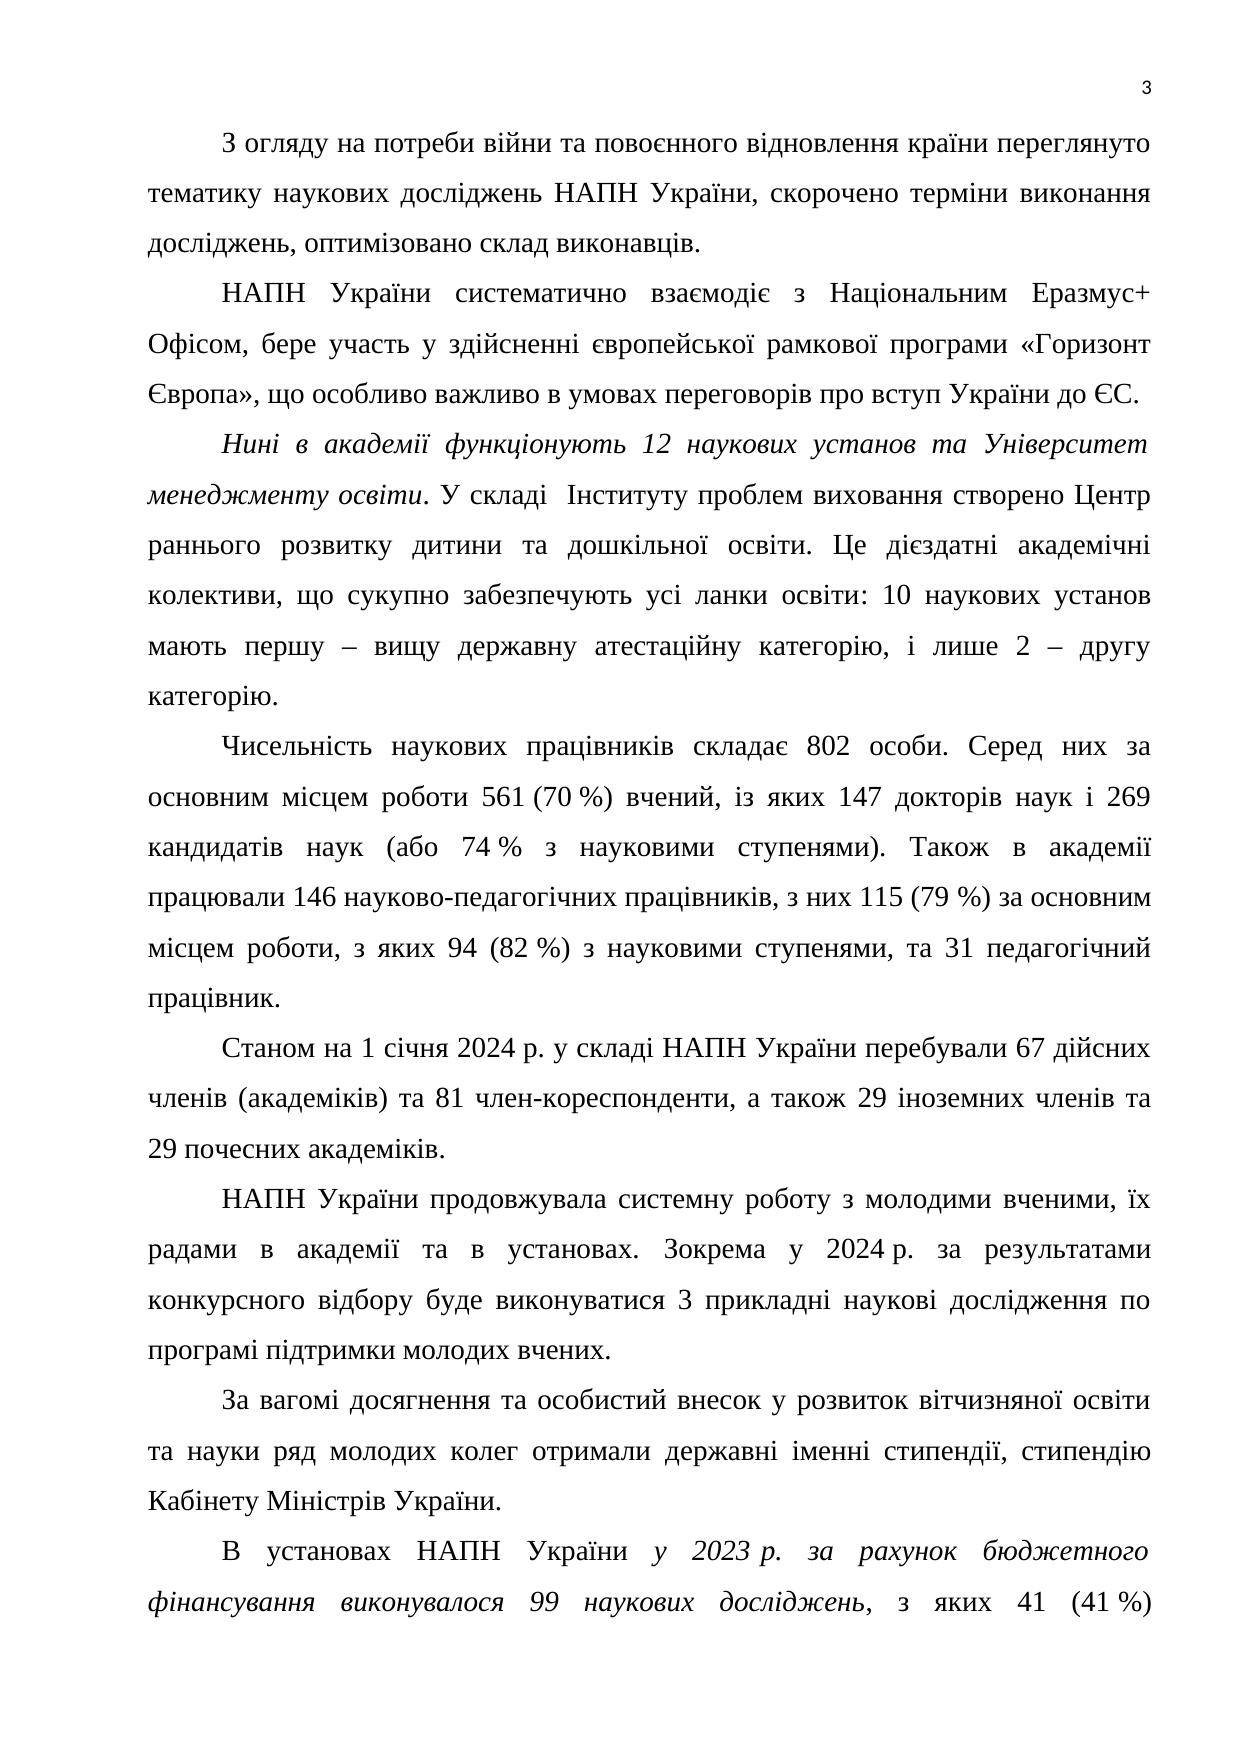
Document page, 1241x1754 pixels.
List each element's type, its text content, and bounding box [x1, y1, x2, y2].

text З огляду на потреби війни та повоєнного відновлення країни переглянуто тематику наукових досліджень НАПН України, скорочено терміни виконання досліджень, оптимізовано склад виконавців. [148, 208, 1152, 259]
text З огляду на потреби війни та повоєнного відновлення країни переглянуто тематику наукових досліджень НАПН України, скорочено терміни виконання досліджень, оптимізовано склад виконавців. [148, 125, 1152, 175]
text НАПН України продовжувала системну роботу з молодими вченими, їх радами в академії та в установах. Зокрема у 2024 р. за результатами конкурсного відбору буде виконуватися 3 прикладні наукові дослідження по програмі підтримки молодих вчених. [148, 1181, 1152, 1366]
text Станом на 1 січня 2024 р. у складі НАПН України перебували 67 дійсних членів (академіків) та 81 член-кореспонденти, а також 29 іноземних членів та 29 почесних академіків. [148, 1030, 1152, 1164]
text Чисельність наукових працівників складає 802 особи. Серед них за основним місцем роботи 561 (70 %) вчений, із яких 147 докторів наук і 269 кандидатів наук (або 74 % з науковими ступенями). Також в академії працювали 146 науково-педагогічних працівників, з них 115 (79 %) за основним місцем роботи, з яких 94 (82 %) з науковими ступенями, та 31 педагогічний працівник. [148, 728, 1152, 1013]
text НАПН України систематично взаємодіє з Національним Еразмус+ Офісом, бере участь у здійсненні європейської рамкової програми «Горизонт Європа», що особливо важливо в умовах переговорів про вступ України до ЄС. [148, 359, 1152, 410]
text НАПН України систематично взаємодіє з Національним Еразмус+ Офісом, бере участь у здійсненні європейської рамкової програми «Горизонт Європа», що особливо важливо в умовах переговорів про вступ України до ЄС. [148, 276, 1152, 326]
text Нині в академії функціонують 12 наукових установ та Університет менеджменту освіти. У складі Інституту проблем виховання створено Центр раннього розвитку дитини та дошкільної освіти. Це дієздатні академічні колективи, що сукупно забезпечують усі ланки освіти: 10 наукових установ мають першу – вищу державну атестаційну категорію, і лише 2 – другу категорію. [148, 661, 1152, 712]
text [148, 1533, 1152, 1617]
text Нині в академії функціонують 12 наукових установ та Університет менеджменту освіти. У складі Інституту проблем виховання створено Центр раннього розвитку дитини та дошкільної освіти. Це дієздатні академічні колективи, що сукупно забезпечують усі ланки освіти: 10 наукових установ мають першу – вищу державну атестаційну категорію, і лише 2 – другу категорію. [148, 561, 1152, 628]
text За вагомі досягнення та особистий внесок у розвиток вітчизняної освіти та науки ряд молодих колег отримали державні іменні стипендії, стипендію Кабінету Міністрів України. [148, 1382, 1152, 1517]
text Нині в академії функціонують 12 наукових установ та Університет менеджменту освіти. У складі Інституту проблем виховання створено Центр раннього розвитку дитини та дошкільної освіти. Це дієздатні академічні колективи, що сукупно забезпечують усі ланки освіти: 10 наукових установ мають першу – вищу державну атестаційну категорію, і лише 2 – другу категорію. [148, 427, 1152, 527]
